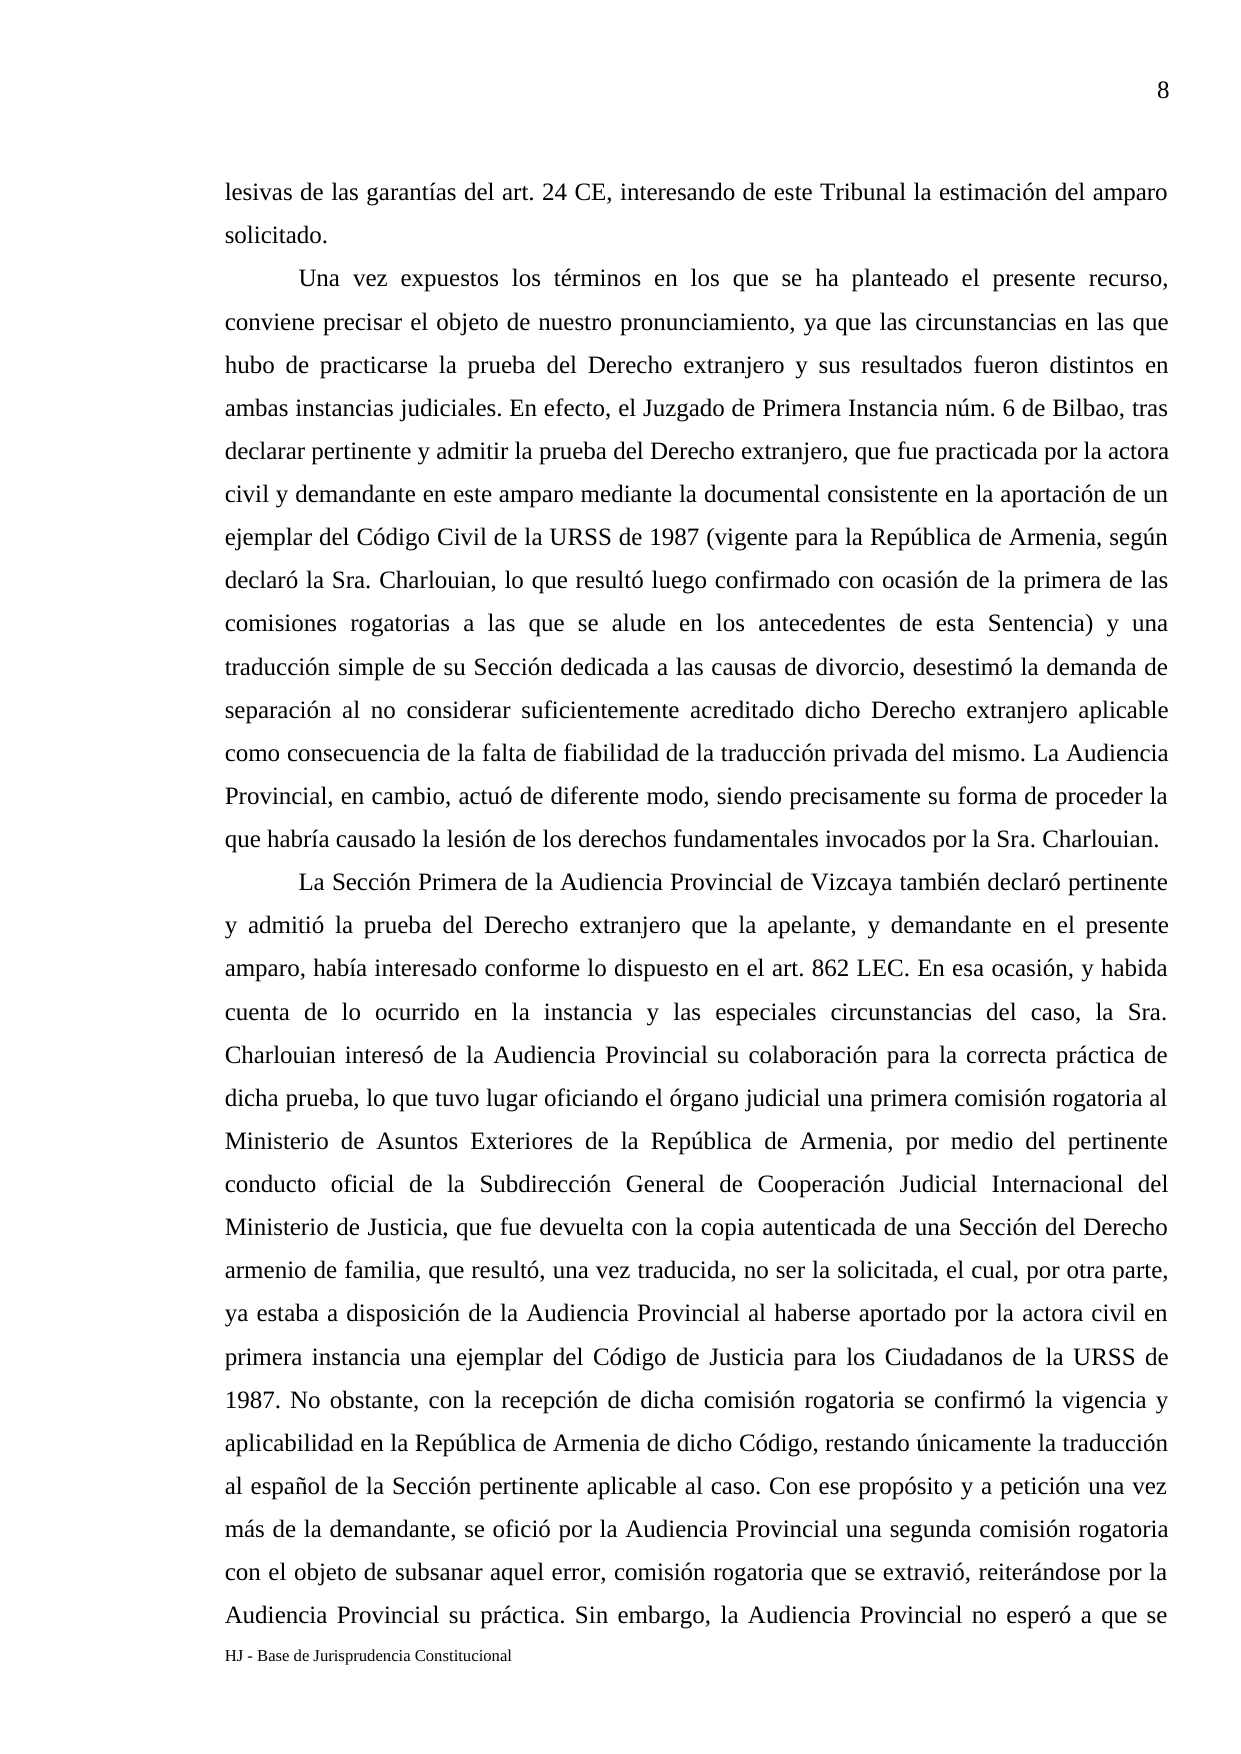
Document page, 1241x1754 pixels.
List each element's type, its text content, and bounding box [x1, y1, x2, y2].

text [224, 867, 1169, 1629]
text Una vez expuestos los términos en los que se ha planteado el presente recurso, conviene precisar el objeto de nuestro pronunciamiento, ya que las circunstancias en las que hubo de practicarse la prueba del Derecho extranjero y sus resultados fueron distintos en ambas instancias judiciales. En efecto, el Juzgado de Primera Instancia núm. 6 de Bilbao, tras declarar pertinente y admitir la prueba del Derecho extranjero, que fue practicada por la actora civil y demandante en este amparo mediante la documental consistente en la aportación de un ejemplar del Código Civil de la URSS de 1987 (vigente para la República de Armenia, según declaró la Sra. Charlouian, lo que resultó luego confirmado con ocasión de la primera de las comisiones rogatorias a las que se alude en los antecedentes de esta Sentencia) y una traducción simple de su Sección dedicada a las causas de divorcio, desestimó la demanda de separación al no considerar suficientemente acreditado dicho Derecho extranjero aplicable como consecuencia de la falta de fiabilidad de la traducción privada del mismo. La Audiencia Provincial, en cambio, actuó de diferente modo, siendo precisamente su forma de proceder la que habría causado la lesión de los derechos fundamentales invocados por la Sra. Charlouian. [224, 263, 1169, 853]
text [224, 177, 1169, 249]
